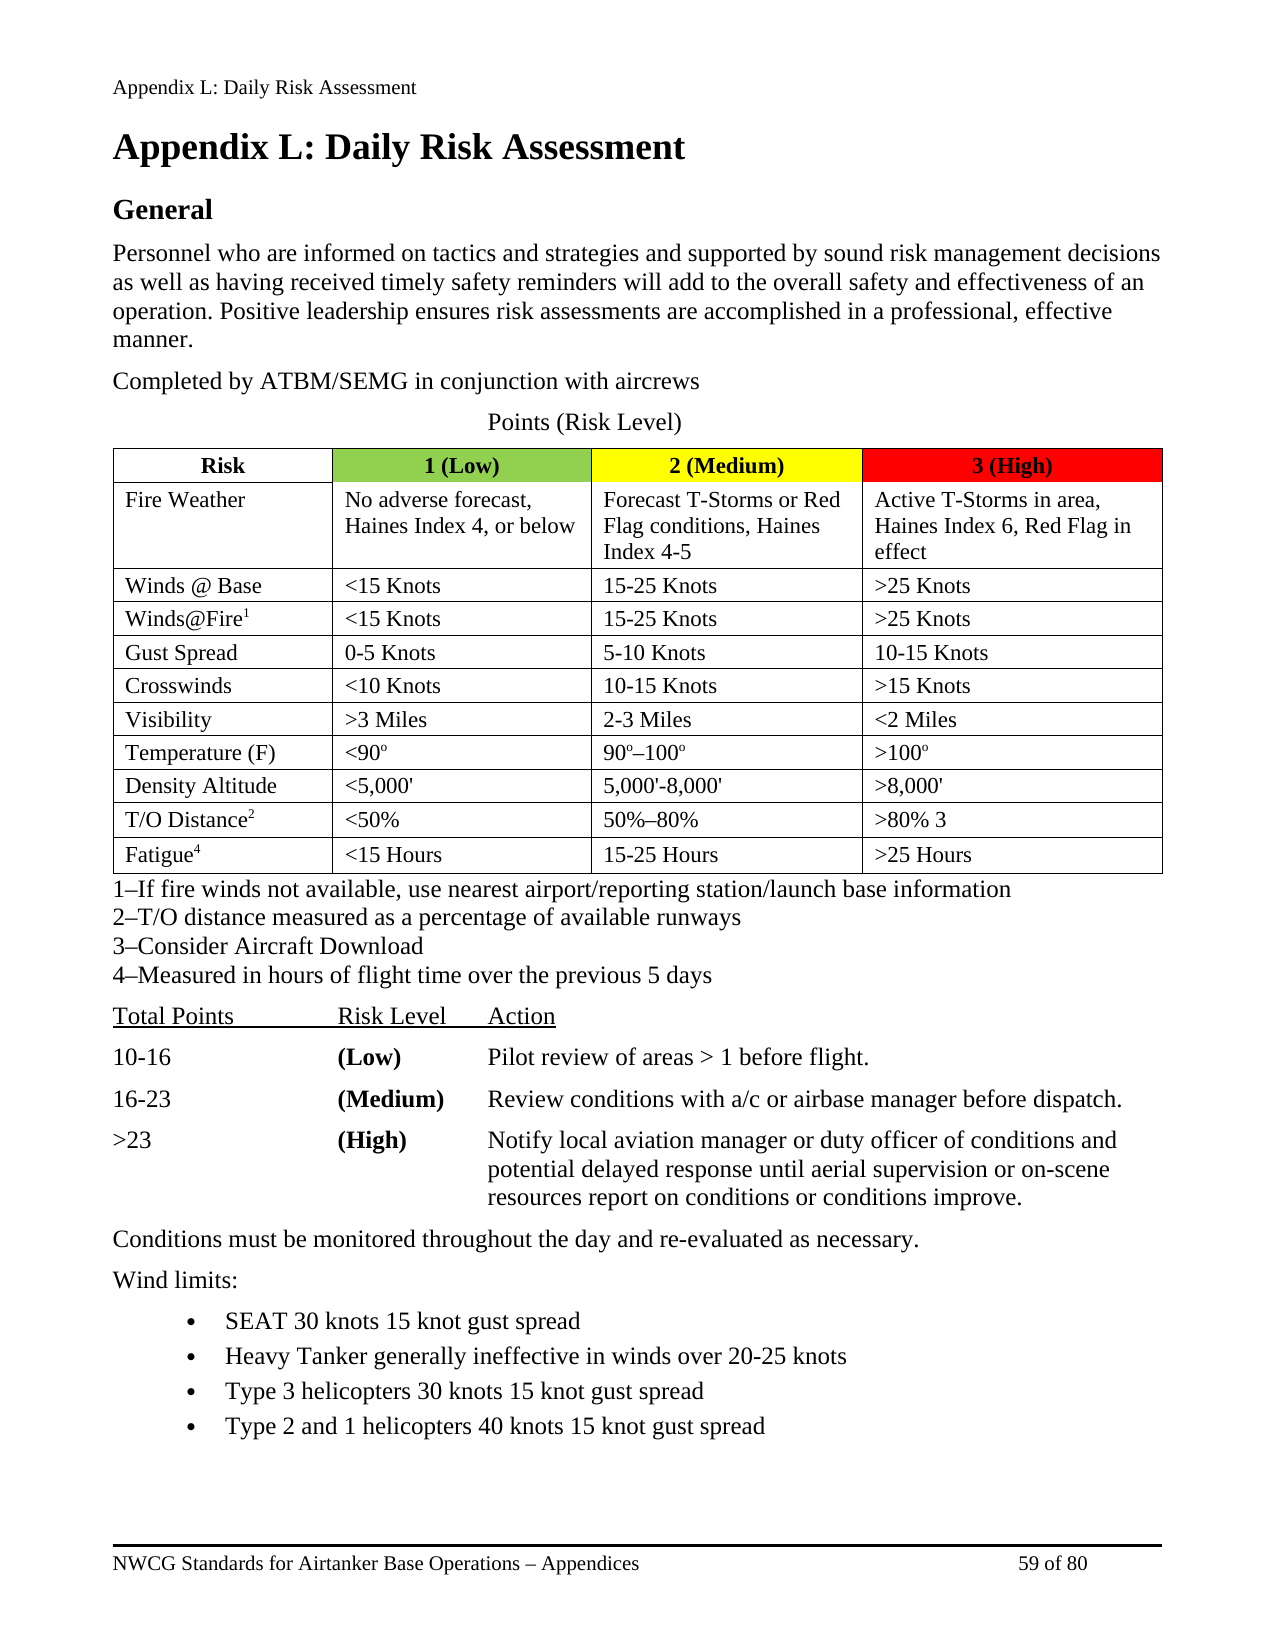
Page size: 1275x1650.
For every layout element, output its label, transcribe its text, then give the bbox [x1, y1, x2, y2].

text 3–Consider Aircraft Download [112, 931, 1162, 960]
table_cell >8,000' [863, 770, 1162, 802]
text >23 (High) Notify local aviation manager or duty officer of conditions and potential delayed response until aerial supervision or on-scene resources report on conditions or conditions improve. [112, 1125, 1162, 1211]
subtitle Appendix L: Daily Risk Assessment [112, 124, 1162, 167]
table_cell >100o [863, 736, 1162, 768]
table_cell <2 Miles [863, 703, 1162, 735]
table_cell 15-25 Knots [592, 569, 862, 601]
table_cell 15-25 Hours [592, 838, 862, 873]
table_cell <15 Hours [333, 838, 591, 873]
text 1–If fire winds not available, use nearest airport/reporting station/launch base information [112, 874, 1162, 902]
table_cell >25 Hours [863, 838, 1162, 873]
subtitle General [112, 192, 1162, 226]
table_cell Fire Weather [114, 483, 332, 568]
text Points (Risk Level) [487, 407, 1162, 436]
table_cell Forecast T-Storms or Red Flag conditions, Haines Index 4-5 [592, 482, 862, 568]
table_cell Active T-Storms in area, Haines Index 6, Red Flag in effect [863, 482, 1162, 568]
table_cell 0-5 Knots [333, 636, 591, 668]
table_cell <15 Knots [333, 569, 591, 601]
list SEAT 30 knots 15 knot gust spread [187, 1306, 1162, 1335]
table_header 2 (Medium) [592, 449, 862, 482]
table_cell 10-15 Knots [863, 636, 1162, 668]
table_cell <90o [333, 736, 591, 768]
table_cell Visibility [114, 703, 332, 735]
table_cell 2-3 Miles [592, 703, 862, 735]
table_cell Fatigue4 [114, 838, 332, 873]
table_header 3 (High) [863, 449, 1162, 482]
text 16-23 (Medium) Review conditions with a/c or airbase manager before dispatch. [112, 1084, 1162, 1112]
table_cell Density Altitude [114, 770, 332, 802]
table_cell Crosswinds [114, 669, 332, 702]
table_cell >3 Miles [333, 703, 591, 735]
table_header Risk [114, 449, 332, 482]
text Personnel who are informed on tactics and strategies and supported by sound risk management decisions as well as having received timely safety reminders will add to the overall safety and effectiveness of an operation. Positive leadership ensures risk assessments are accomplished in a professional, effective manner. [112, 238, 1162, 353]
table_cell >15 Knots [863, 669, 1162, 702]
table_cell No adverse forecast, Haines Index 4, or below [333, 482, 591, 568]
list Type 2 and 1 helicopters 40 knots 15 knot gust spread [187, 1411, 1162, 1440]
table_cell 50%–80% [592, 803, 862, 837]
list Heavy Tanker generally ineffective in winds over 20-25 knots [187, 1341, 1162, 1370]
table_cell 5-10 Knots [592, 636, 862, 668]
table_cell T/O Distance2 [114, 803, 332, 837]
table_cell <10 Knots [333, 669, 591, 702]
table_cell <15 Knots [333, 602, 591, 635]
table_cell 15-25 Knots [592, 602, 862, 635]
table_cell Gust Spread [114, 636, 332, 668]
text Conditions must be monitored throughout the day and re-evaluated as necessary. [112, 1224, 1162, 1252]
table_cell Temperature (F) [114, 736, 332, 768]
table_cell 5,000'-8,000' [592, 770, 862, 802]
table_cell <5,000' [333, 770, 591, 802]
table_cell 10-15 Knots [592, 669, 862, 702]
text 4–Measured in hours of flight time over the previous 5 days [112, 960, 1162, 989]
table_header 1 (Low) [333, 449, 591, 482]
table_cell >25 Knots [863, 602, 1162, 635]
text Total Points Risk Level Action [112, 1001, 1162, 1030]
table_cell >80% 3 [863, 803, 1162, 837]
table_cell >25 Knots [863, 569, 1162, 601]
text Completed by ATBM/SEMG in conjunction with aircrews [112, 366, 1162, 394]
text 10-16 (Low) Pilot review of areas > 1 before flight. [112, 1042, 1162, 1071]
table_cell <50% [333, 803, 591, 837]
text Wind limits: [112, 1265, 1162, 1294]
text 2–T/O distance measured as a percentage of available runways [112, 902, 1162, 931]
table_cell Winds @ Base [114, 569, 332, 601]
table_cell Winds@Fire1 [114, 602, 332, 635]
table_cell 90o–100o [592, 736, 862, 768]
list Type 3 helicopters 30 knots 15 knot gust spread [187, 1376, 1162, 1405]
